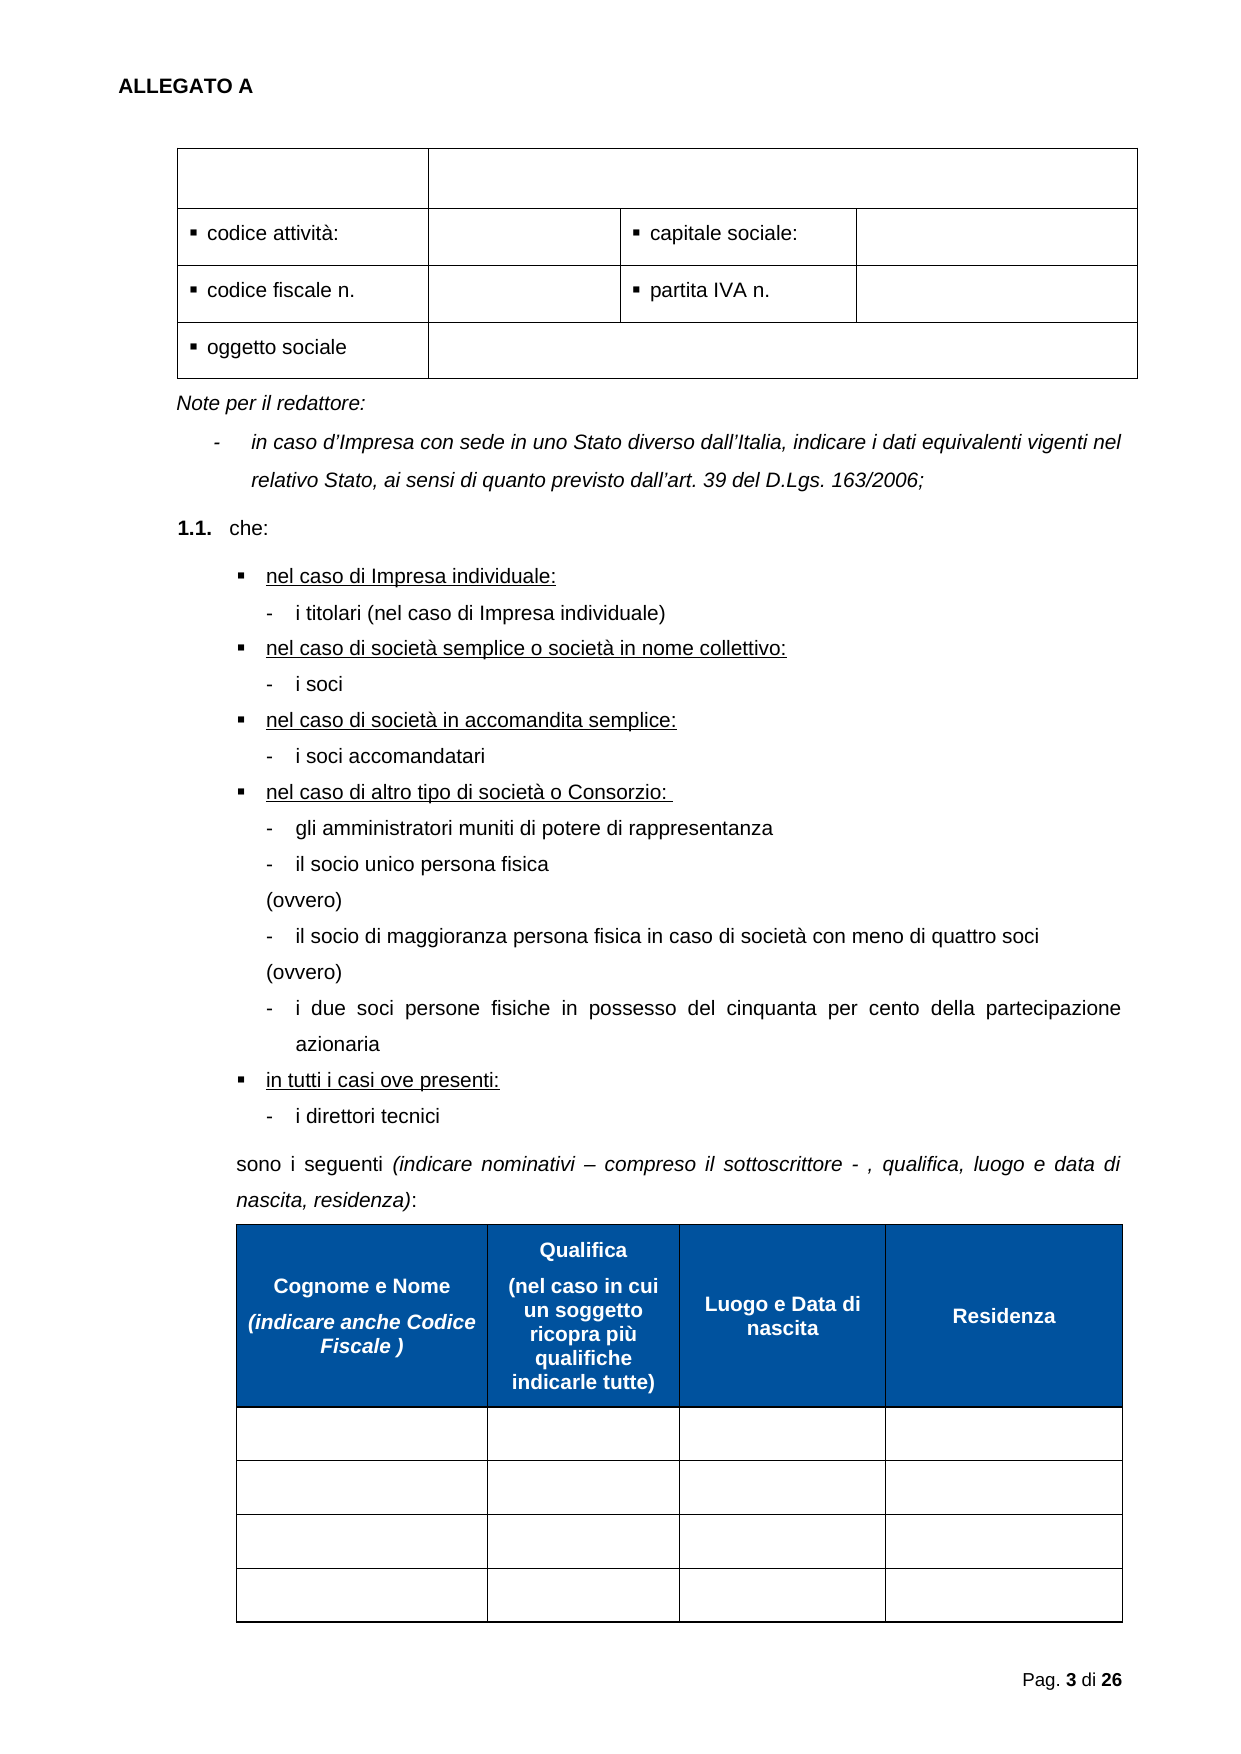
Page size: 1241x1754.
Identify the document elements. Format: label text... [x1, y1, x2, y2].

table_cell [886, 1408, 1122, 1460]
list i titolari (nel caso di Impresa individuale) [266, 600, 1122, 624]
list nel caso di società semplice o società in nome collettivo: [236, 636, 1122, 660]
table_cell [488, 1515, 679, 1568]
table_header Qualifica (nel caso in cui un soggetto ricopra più qualifiche indicarle tutte) [488, 1225, 679, 1406]
table_cell [488, 1408, 679, 1460]
table_cell [429, 209, 620, 265]
table_cell [680, 1461, 885, 1514]
table_cell [488, 1461, 679, 1514]
table_cell [237, 1461, 487, 1514]
list i direttori tecnici [266, 1104, 1122, 1128]
text sono i seguenti (indicare nominativi – compreso il sottoscrittore - , qualifica, luogo e data di nascita, residenza): [236, 1152, 1122, 1212]
table_header Luogo e Data di nascita [680, 1225, 885, 1406]
text (ovvero) [192, 960, 1122, 984]
table_cell [429, 149, 1137, 208]
table_cell codice attività: [178, 209, 428, 265]
table_cell [237, 1408, 487, 1460]
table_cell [178, 149, 428, 208]
list nel caso di altro tipo di società o Consorzio: [236, 780, 1122, 804]
list i due soci persone fisiche in possesso del cinquanta per cento della partecipazione azionaria [266, 996, 1122, 1056]
table_cell [886, 1461, 1122, 1514]
list nel caso di società in accomandita semplice: [236, 708, 1122, 732]
list il socio di maggioranza persona fisica in caso di società con meno di quattro soci [266, 924, 1122, 948]
list che: [177, 516, 1122, 540]
table_header Cognome e Nome (indicare anche Codice Fiscale ) [237, 1225, 487, 1406]
table_cell [680, 1408, 885, 1460]
table_cell codice fiscale n. [178, 266, 428, 321]
table_cell [857, 266, 1137, 321]
table_cell [886, 1515, 1122, 1568]
table_cell [857, 209, 1137, 265]
table_cell [237, 1515, 487, 1568]
table_header Residenza [886, 1225, 1122, 1406]
table_cell [680, 1569, 885, 1621]
list gli amministratori muniti di potere di rappresentanza [266, 816, 1122, 840]
text Note per il redattore: [176, 391, 1122, 415]
table_cell [429, 323, 1137, 378]
table_cell [488, 1569, 679, 1621]
list in tutti i casi ove presenti: [236, 1068, 1122, 1092]
list nel caso di Impresa individuale: [236, 564, 1122, 588]
table_cell partita IVA n. [621, 266, 856, 321]
table_cell [237, 1569, 487, 1621]
table_cell [886, 1569, 1122, 1621]
text (ovvero) [192, 888, 1122, 912]
table_cell [680, 1515, 885, 1568]
table_cell oggetto sociale [178, 323, 428, 378]
list il socio unico persona fisica [266, 852, 1122, 876]
list i soci accomandatari [266, 744, 1122, 768]
list in caso d’Impresa con sede in uno Stato diverso dall’Italia, indicare i dati equivalenti vigenti nel relativo Stato, ai sensi di quanto previsto dall’art. 39 del D.Lgs. 163/2006; [213, 427, 1122, 491]
table_cell capitale sociale: [621, 209, 856, 265]
list i soci [266, 672, 1122, 696]
table_cell [429, 266, 620, 321]
